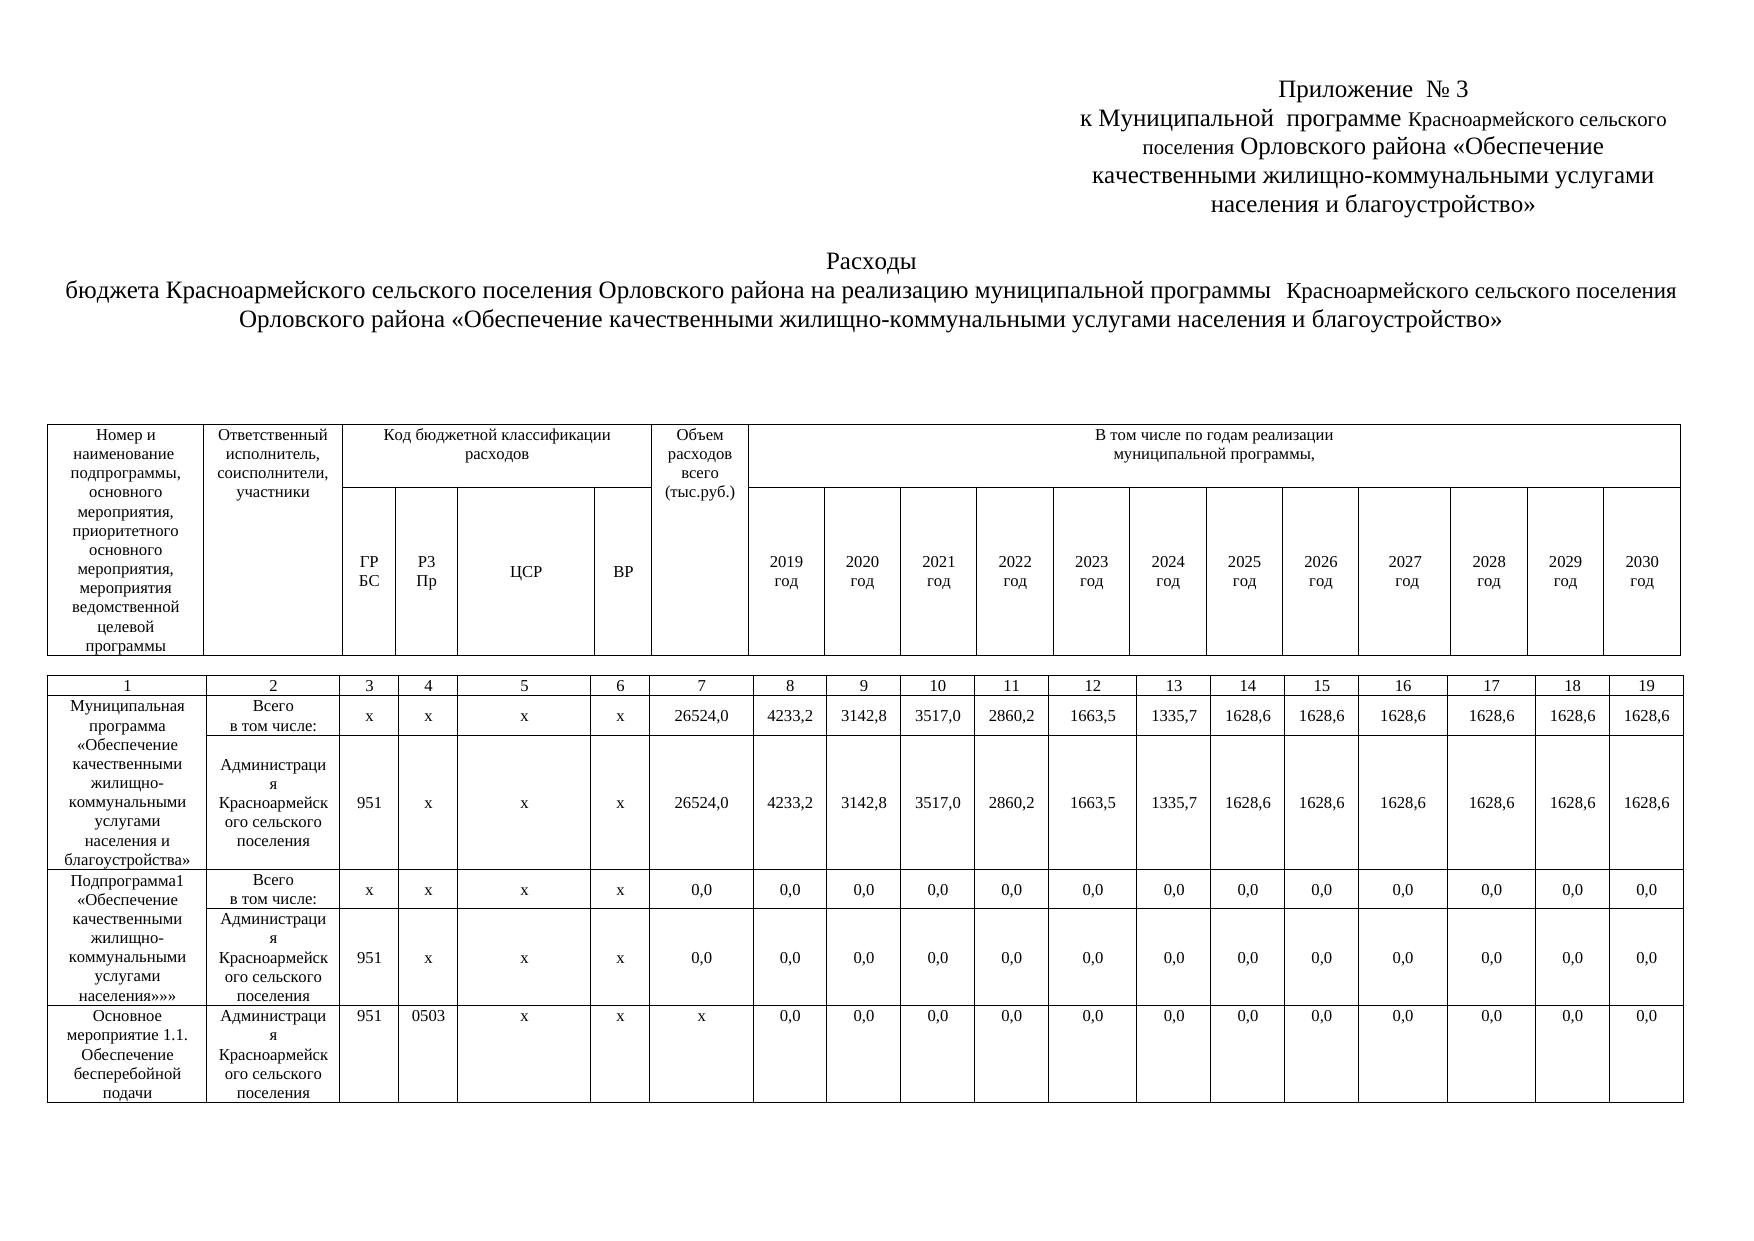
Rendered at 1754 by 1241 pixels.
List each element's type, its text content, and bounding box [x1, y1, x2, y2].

table_cell 3142,8 [827, 736, 900, 869]
table_header 13 [1137, 676, 1210, 695]
table_cell 0,0 [1610, 909, 1683, 1005]
table_cell ВР [595, 488, 651, 655]
table_cell 1335,7 [1137, 736, 1210, 869]
table_header 10 [901, 676, 974, 695]
table_cell 3142,8 [827, 696, 900, 734]
table_cell х [591, 696, 649, 734]
table_header 5 [458, 676, 590, 695]
table_cell 2019 год [749, 488, 824, 655]
table_header 14 [1211, 676, 1284, 695]
table_cell 0,0 [1448, 909, 1535, 1005]
table_cell 0,0 [1211, 1006, 1284, 1102]
table_cell 1663,5 [1049, 736, 1136, 869]
table_cell Администрация Красноармейского сельского поселения [207, 736, 339, 869]
table_cell х [399, 736, 457, 869]
table_cell 0,0 [975, 1006, 1048, 1102]
table_cell 0,0 [901, 909, 974, 1005]
table_cell х [591, 870, 649, 908]
table_cell 1628,6 [1285, 696, 1358, 734]
table_cell 0,0 [1049, 909, 1136, 1005]
table_cell 2020 год [825, 488, 900, 655]
text Расходы [59, 246, 1683, 275]
table_cell 0503 [399, 1006, 457, 1102]
table_cell 1628,6 [1448, 736, 1535, 869]
table_cell 3517,0 [901, 696, 974, 734]
table_cell 0,0 [1536, 909, 1609, 1005]
table_header 2 [207, 676, 339, 695]
table_cell 2860,2 [975, 696, 1048, 734]
table_cell 3517,0 [901, 736, 974, 869]
table_cell ГР БС [343, 488, 395, 655]
table_cell Р3 Пр [396, 488, 457, 655]
table_cell Всего в том числе: [207, 870, 339, 908]
table_cell 0,0 [1536, 870, 1609, 908]
table_header Номер и наименование подпрограммы, основного мероприятия, приоритетного основного мероприятия, мероприятия ведомственной целевой программы [48, 425, 203, 655]
table_cell 2025 год [1207, 488, 1282, 655]
table_cell 0,0 [1049, 870, 1136, 908]
table_cell 0,0 [1285, 909, 1358, 1005]
table_cell 1628,6 [1610, 696, 1683, 734]
text к Муниципальной программе Красноармейского сельского поселения Орловского района «Обеспечение качественными жилищно-коммунальными услугами населения и благоустройство» [1063, 103, 1683, 218]
table_header 18 [1536, 676, 1609, 695]
table_cell 0,0 [650, 870, 753, 908]
table_cell 0,0 [650, 909, 753, 1005]
table_header 9 [827, 676, 900, 695]
table_cell 1628,6 [1448, 696, 1535, 734]
table_header 7 [650, 676, 753, 695]
table_cell х [340, 870, 398, 908]
table_cell 0,0 [1448, 870, 1535, 908]
table_cell 0,0 [1359, 1006, 1447, 1102]
table_cell 0,0 [1536, 1006, 1609, 1102]
table_cell 1628,6 [1211, 696, 1284, 734]
table_cell Подпрограмма1 «Обеспечение качественными жилищно-коммунальными услугами населения»»» [48, 870, 206, 1005]
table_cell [207, 1006, 339, 1102]
table_cell х [458, 909, 590, 1005]
table_cell 2021 год [901, 488, 976, 655]
table_header В том числе по годам реализации муниципальной программы, [749, 425, 1680, 487]
table_cell 0,0 [827, 909, 900, 1005]
table_cell 2860,2 [975, 736, 1048, 869]
table_cell 0,0 [1359, 909, 1447, 1005]
table_cell 0,0 [901, 1006, 974, 1102]
table_cell 0,0 [754, 870, 826, 908]
table_cell 0,0 [754, 909, 826, 1005]
table_cell 0,0 [827, 1006, 900, 1102]
table_cell 1628,6 [1610, 736, 1683, 869]
table_cell 2027 год [1359, 488, 1450, 655]
table_header 4 [399, 676, 457, 695]
table_header 17 [1448, 676, 1535, 695]
table_cell Муниципальная программа «Обеспечение качественными жилищно-коммунальными услугами населения и благоустройства» [48, 696, 206, 869]
table_header 15 [1285, 676, 1358, 695]
table_cell 0,0 [975, 870, 1048, 908]
table_cell х [591, 909, 649, 1005]
table_cell х [591, 1006, 649, 1102]
table_cell 0,0 [1610, 1006, 1683, 1102]
table_header 19 [1610, 676, 1683, 695]
table_cell 4233,2 [754, 736, 826, 869]
table_cell Всего в том числе: [207, 696, 339, 734]
table_cell х [399, 696, 457, 734]
table_cell х [650, 1006, 753, 1102]
table_cell 2030 год [1604, 488, 1680, 655]
text бюджета Красноармейского сельского поселения Орловского района на реализацию муниципальной программы Красноармейского сельского поселения Орловского района «Обеспечение качественными жилищно-коммунальными услугами населения и благоустройство» [59, 275, 1683, 333]
table_cell 951 [340, 909, 398, 1005]
table_header Ответственный исполнитель, соисполнители, участники [204, 425, 342, 655]
table_header 12 [1049, 676, 1136, 695]
table_header 3 [340, 676, 398, 695]
table_cell 0,0 [975, 909, 1048, 1005]
table_cell 0,0 [827, 870, 900, 908]
table_cell 1628,6 [1285, 736, 1358, 869]
table_cell 1628,6 [1536, 696, 1609, 734]
table_cell х [399, 870, 457, 908]
table_cell 2029 год [1528, 488, 1603, 655]
table_cell 0,0 [1137, 1006, 1210, 1102]
table_cell 0,0 [1137, 909, 1210, 1005]
table_cell 1335,7 [1137, 696, 1210, 734]
table_cell 0,0 [1285, 1006, 1358, 1102]
table_cell 4233,2 [754, 696, 826, 734]
table_header Код бюджетной классификации расходов [343, 425, 651, 487]
table_header 16 [1359, 676, 1447, 695]
table_cell 951 [340, 1006, 398, 1102]
table_cell ЦСР [458, 488, 594, 655]
table_cell 0,0 [1448, 1006, 1535, 1102]
table_cell х [458, 1006, 590, 1102]
table_cell 0,0 [1137, 870, 1210, 908]
table_header 6 [591, 676, 649, 695]
table_cell 1628,6 [1359, 696, 1447, 734]
table_header 11 [975, 676, 1048, 695]
table_cell 26524,0 [650, 736, 753, 869]
table_cell Администрация Красноармейского сельского поселения [207, 909, 339, 1005]
table_cell 0,0 [1211, 870, 1284, 908]
table_cell 0,0 [901, 870, 974, 908]
table_cell 1628,6 [1536, 736, 1609, 869]
table_cell 1663,5 [1049, 696, 1136, 734]
table_cell 0,0 [1211, 909, 1284, 1005]
table_cell х [399, 909, 457, 1005]
table_cell 1628,6 [1211, 736, 1284, 869]
table_cell 2023 год [1054, 488, 1129, 655]
table_header 1 [48, 676, 206, 695]
table_cell 2022 год [977, 488, 1053, 655]
table_cell 2024 год [1130, 488, 1206, 655]
text Приложение № 3 [1063, 74, 1683, 103]
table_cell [48, 1006, 206, 1102]
table_cell х [591, 736, 649, 869]
table_cell х [458, 870, 590, 908]
table_cell х [458, 736, 590, 869]
table_cell 26524,0 [650, 696, 753, 734]
table_header 8 [754, 676, 826, 695]
table_cell 951 [340, 736, 398, 869]
table_cell 0,0 [754, 1006, 826, 1102]
table_cell 0,0 [1285, 870, 1358, 908]
table_cell х [458, 696, 590, 734]
table_cell 2028 год [1451, 488, 1527, 655]
table_cell 0,0 [1049, 1006, 1136, 1102]
table_cell 0,0 [1610, 870, 1683, 908]
table_cell 0,0 [1359, 870, 1447, 908]
table_header Объем расходов всего (тыс.руб.) [652, 425, 748, 655]
table_cell х [340, 696, 398, 734]
table_cell 2026 год [1283, 488, 1358, 655]
table_cell 1628,6 [1359, 736, 1447, 869]
